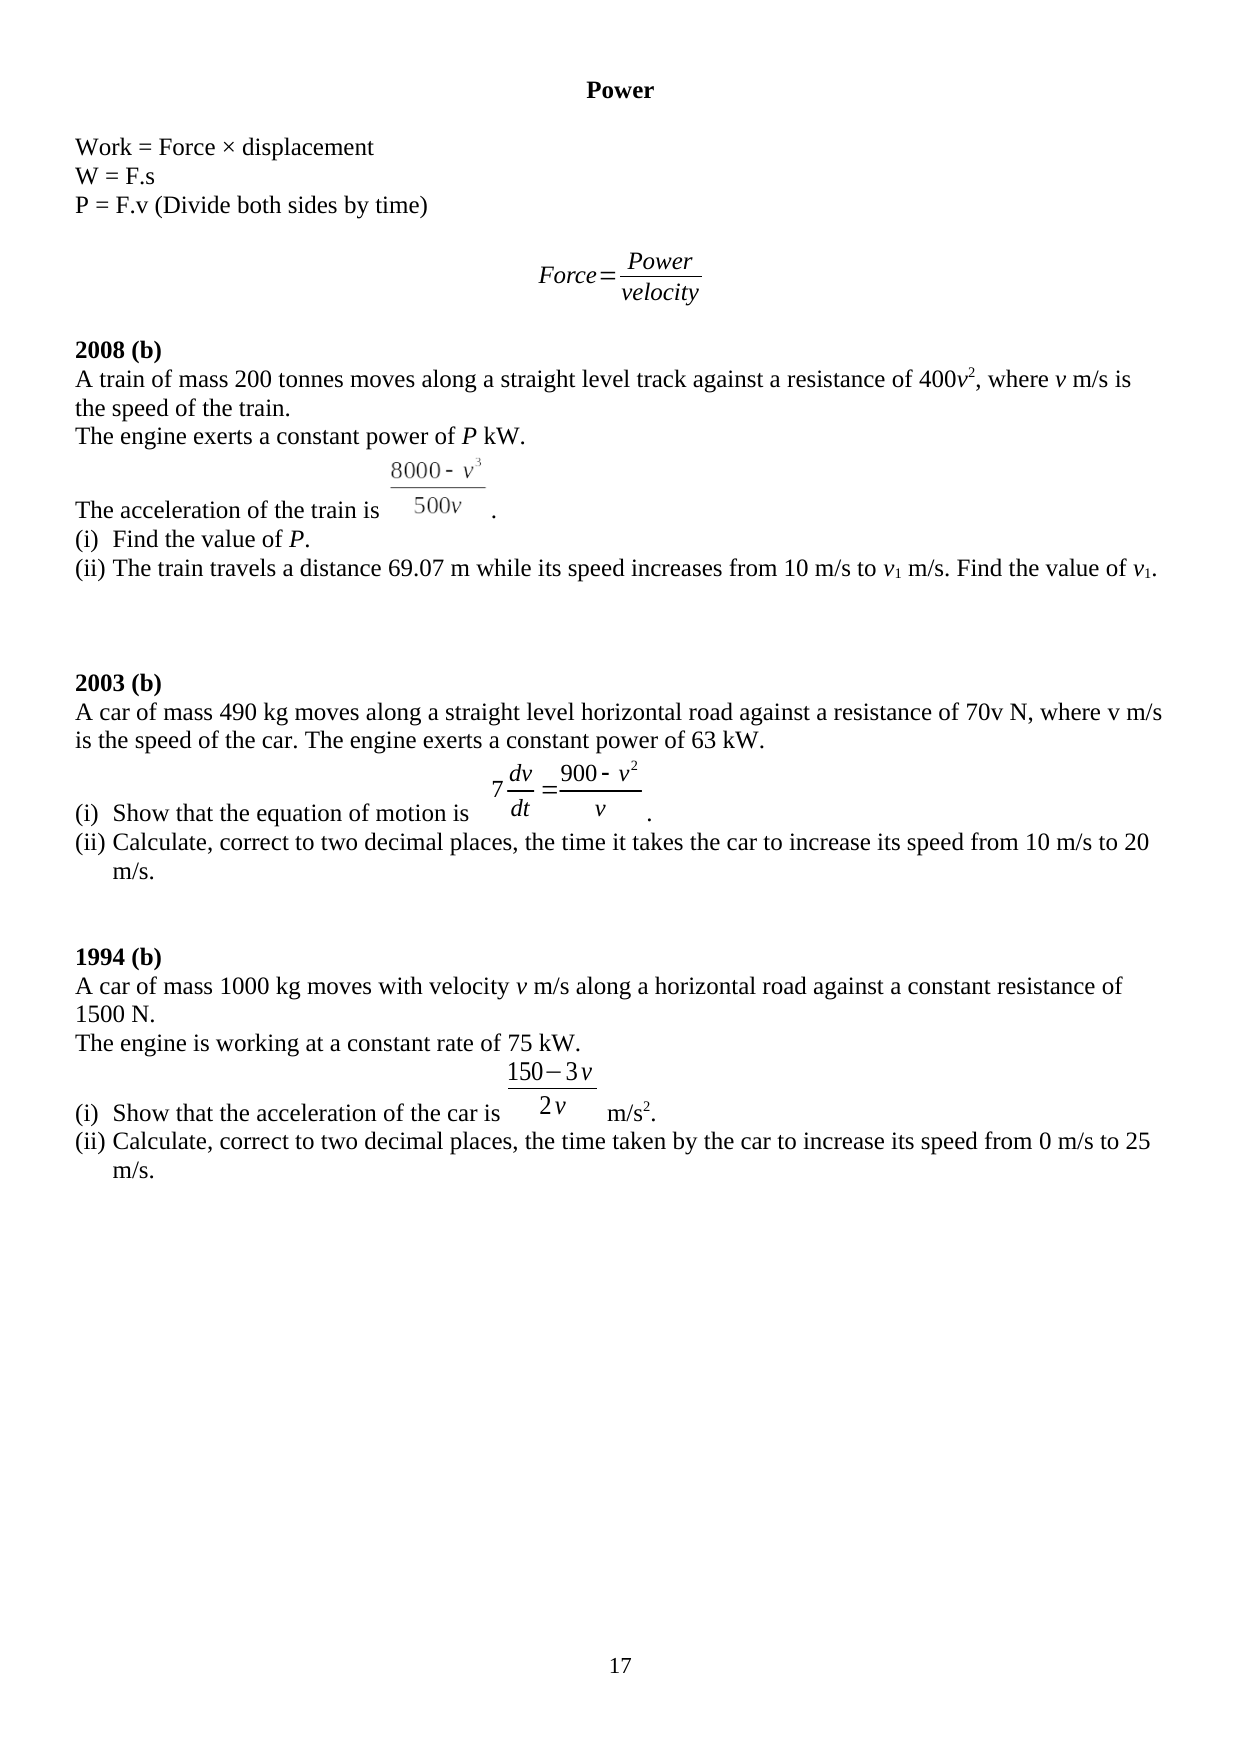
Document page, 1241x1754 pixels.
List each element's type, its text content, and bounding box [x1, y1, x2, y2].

text 1994 (b) [75, 942, 1165, 971]
list Show that the equation of motion is . [75, 754, 1165, 827]
text 2003 (b) [75, 668, 1165, 697]
list Find the value of P. [75, 524, 1165, 553]
text A car of mass 1000 kg moves with velocity v m/s along a horizontal road against a constant resistance of 1500 N. [75, 971, 1165, 1028]
text The engine exerts a constant power of P kW. [75, 421, 1165, 450]
text 2008 (b) [75, 335, 1165, 364]
list The train travels a distance 69.07 m while its speed increases from 10 m/s to v1 m/s. Find the value of v1. [75, 553, 1165, 582]
list Calculate, correct to two decimal places, the time taken by the car to increase its speed from 0 m/s to 25 m/s. [75, 1126, 1165, 1184]
text Work = Force × displacement [75, 132, 1165, 161]
text The engine is working at a constant rate of 75 kW. [75, 1028, 1165, 1057]
text P = F.v (Divide both sides by time) [75, 190, 1165, 219]
text Power [75, 75, 1165, 104]
text A car of mass 490 kg moves along a straight level horizontal road against a resistance of 70v N, where v m/s is the speed of the car. The engine exerts a constant power of 63 kW. [75, 697, 1165, 754]
text W = F.s [75, 161, 1165, 190]
list Show that the acceleration of the car is m/s2. [75, 1057, 1165, 1126]
text The acceleration of the train is . [75, 450, 1165, 524]
text A train of mass 200 tonnes moves along a straight level track against a resistance of 400v2, where v m/s is the speed of the train. [75, 364, 1165, 421]
list Calculate, correct to two decimal places, the time it takes the car to increase its speed from 10 m/s to 20 m/s. [75, 827, 1165, 884]
